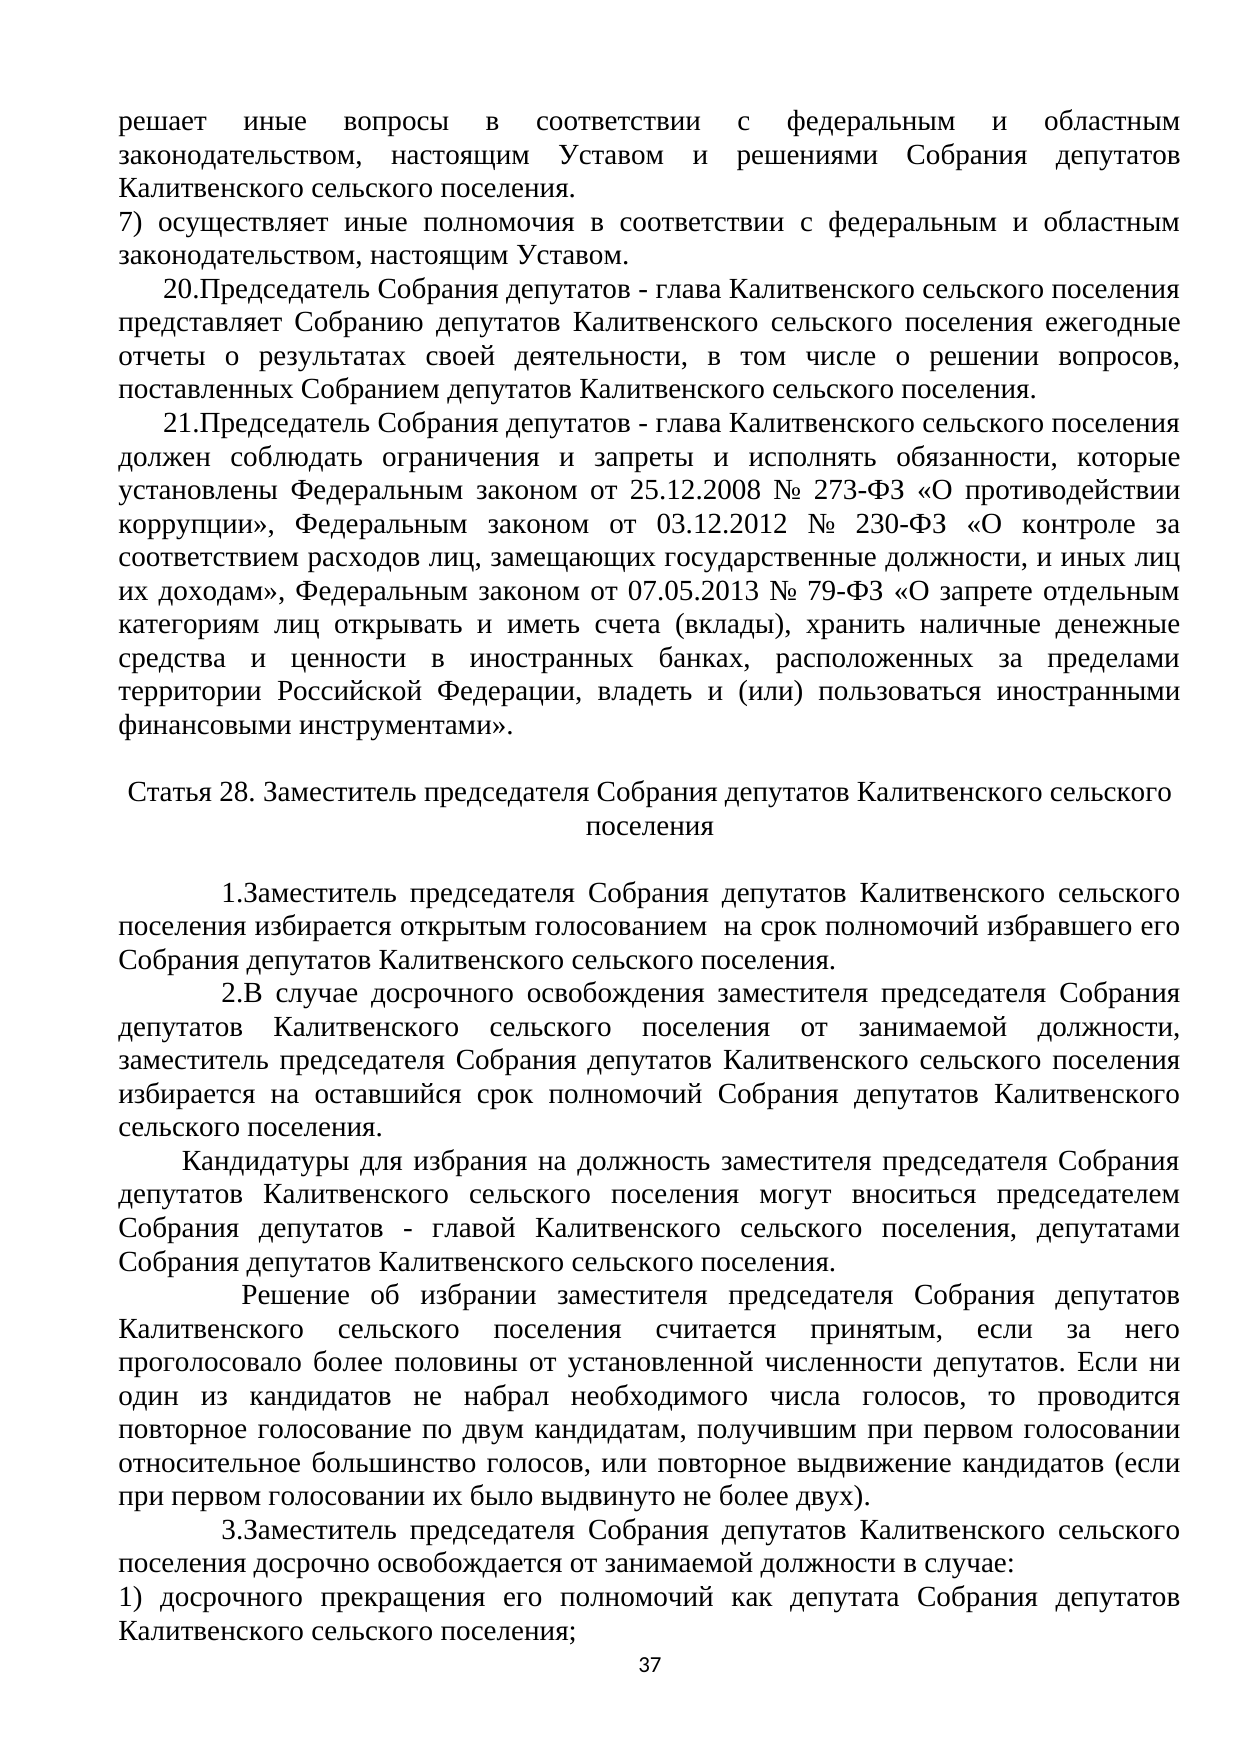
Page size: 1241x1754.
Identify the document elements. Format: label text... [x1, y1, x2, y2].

text 2.В случае досрочного освобождения заместителя председателя Собрания депутатов Калитвенского сельского поселения от занимаемой должности, заместитель председателя Собрания депутатов Калитвенского сельского поселения избирается на оставшийся срок полномочий Собрания депутатов Калитвенского сельского поселения. [118, 975, 1181, 1143]
text Статья 28. Заместитель председателя Собрания депутатов Калитвенского сельского поселения [118, 774, 1181, 841]
text решает иные вопросы в соответствии с федеральным и областным законодательством, настоящим Уставом и решениями Собрания депутатов Калитвенского сельского поселения. [118, 103, 1181, 204]
text 21.Председатель Собрания депутатов - глава Калитвенского сельского поселения должен соблюдать ограничения и запреты и исполнять обязанности, которые установлены Федеральным законом от 25.12.2008 № 273-ФЗ «О противодействии коррупции», Федеральным законом от 03.12.2012 № 230-ФЗ «О контроле за соответствием расходов лиц, замещающих государственные должности, и иных лиц их доходам», Федеральным законом от 07.05.2013 № 79-ФЗ «О запрете отдельным категориям лиц открывать и иметь счета (вклады), хранить наличные денежные средства и ценности в иностранных банках, расположенных за пределами территории Российской Федерации, владеть и (или) пользоваться иностранными финансовыми инструментами». [118, 405, 1181, 741]
text 3.Заместитель председателя Собрания депутатов Калитвенского сельского поселения досрочно освобождается от занимаемой должности в случае: [118, 1512, 1181, 1579]
text Кандидатуры для избрания на должность заместителя председателя Собрания депутатов Калитвенского сельского поселения могут вноситься председателем Собрания депутатов - главой Калитвенского сельского поселения, депутатами Собрания депутатов Калитвенского сельского поселения. [118, 1143, 1181, 1277]
text 7) осуществляет иные полномочия в соответствии с федеральным и областным законодательством, настоящим Уставом. [118, 204, 1181, 271]
text 20.Председатель Собрания депутатов - глава Калитвенского сельского поселения представляет Собранию депутатов Калитвенского сельского поселения ежегодные отчеты о результатах своей деятельности, в том числе о решении вопросов, поставленных Собранием депутатов Калитвенского сельского поселения. [118, 271, 1181, 405]
text 1.Заместитель председателя Собрания депутатов Калитвенского сельского поселения избирается открытым голосованием на срок полномочий избравшего его Собрания депутатов Калитвенского сельского поселения. [118, 875, 1181, 975]
text Решение об избрании заместителя председателя Собрания депутатов Калитвенского сельского поселения считается принятым, если за него проголосовало более половины от установленной численности депутатов. Если ни один из кандидатов не набрал необходимого числа голосов, то проводится повторное голосование по двум кандидатам, получившим при первом голосовании относительное большинство голосов, или повторное выдвижение кандидатов (если при первом голосовании их было выдвинуто не более двух). [118, 1277, 1181, 1512]
text 1) досрочного прекращения его полномочий как депутата Собрания депутатов Калитвенского сельского поселения; [118, 1579, 1181, 1646]
